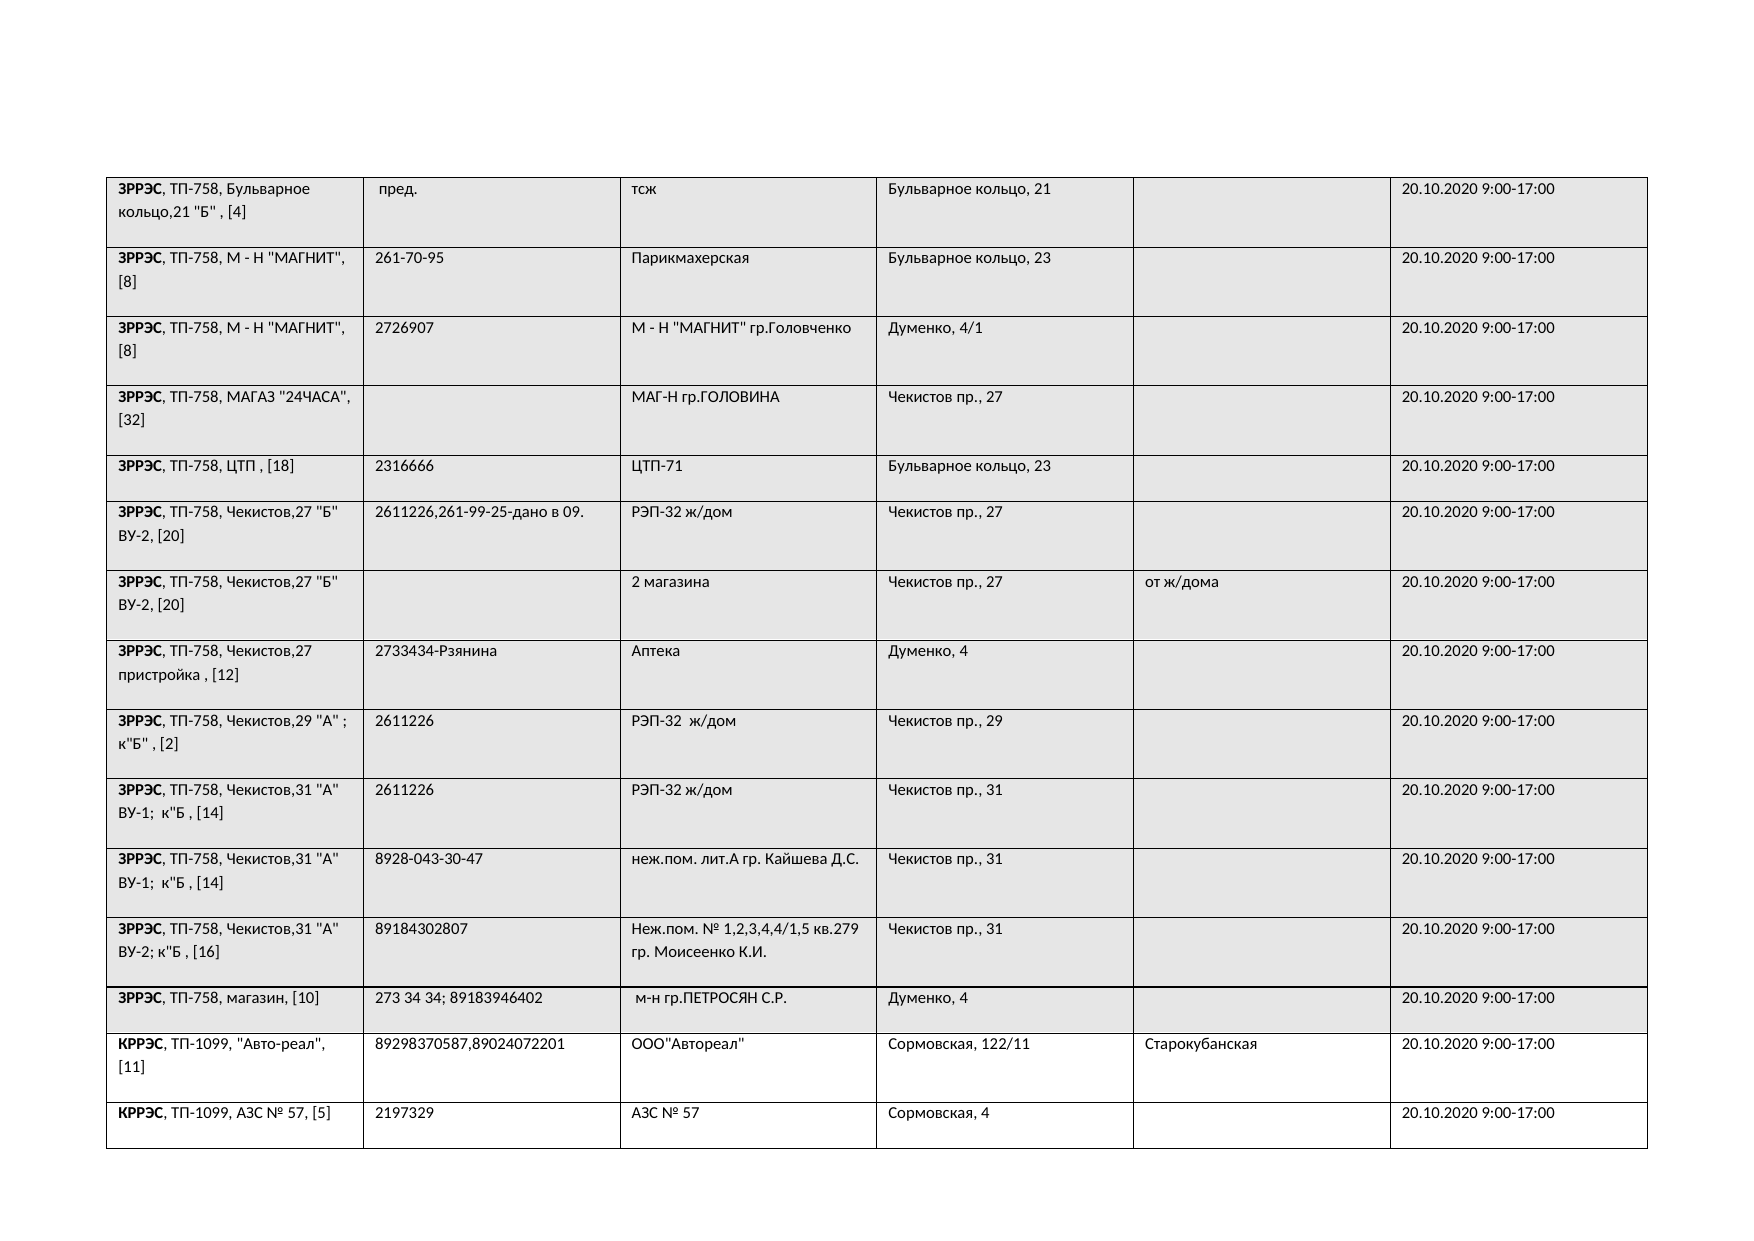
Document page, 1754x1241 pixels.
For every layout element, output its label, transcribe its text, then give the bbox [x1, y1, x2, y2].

table_cell 2726907 [364, 317, 620, 385]
table_cell Сормовская, 4 [877, 1103, 1133, 1148]
table_cell [364, 571, 620, 639]
table_cell 20.10.2020 9:00-17:00 [1391, 456, 1647, 501]
table_cell ЗРРЭС, ТП-758, Чекистов,27 "Б" ВУ-2, [20] [107, 571, 363, 639]
table_cell [1134, 849, 1390, 917]
table_cell КРРЭС, ТП-1099, АЗС № 57, [5] [107, 1103, 363, 1148]
table_cell Думенко, 4/1 [877, 317, 1133, 385]
table_cell ООО"Автореал" [621, 1034, 876, 1102]
table_cell [1134, 779, 1390, 848]
table_cell ЗРРЭС, ТП-758, Чекистов,27 пристройка , [12] [107, 641, 363, 709]
table_cell [1134, 710, 1390, 778]
table_cell Чекистов пр., 27 [877, 502, 1133, 570]
table_cell [364, 386, 620, 455]
table_cell М - Н "МАГНИТ" гр.Головченко [621, 317, 876, 385]
table_cell 20.10.2020 9:00-17:00 [1391, 248, 1647, 316]
table_cell 273 34 34; 89183946402 [364, 988, 620, 1032]
table_cell РЭП-32 ж/дом [621, 502, 876, 570]
table_cell АЗС № 57 [621, 1103, 876, 1148]
table_cell 20.10.2020 9:00-17:00 [1391, 849, 1647, 917]
table_cell [1134, 988, 1390, 1032]
table_cell ЗРРЭС, ТП-758, Бульварное кольцо,21 "Б" , [4] [107, 178, 363, 247]
table_cell 20.10.2020 9:00-17:00 [1391, 1034, 1647, 1102]
table_cell РЭП-32 ж/дом [621, 779, 876, 848]
table_cell 20.10.2020 9:00-17:00 [1391, 779, 1647, 848]
table_cell [1134, 918, 1390, 986]
table_cell 2611226 [364, 779, 620, 848]
table_cell ЗРРЭС, ТП-758, ЦТП , [18] [107, 456, 363, 501]
table_cell 89184302807 [364, 918, 620, 986]
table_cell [1391, 178, 1647, 247]
table_cell ЗРРЭС, ТП-758, МАГАЗ "24ЧАСА", [32] [107, 386, 363, 455]
table_cell Сормовская, 122/11 [877, 1034, 1133, 1102]
table_cell КРРЭС, ТП-1099, "Авто-реал", [11] [107, 1034, 363, 1102]
table_cell 20.10.2020 9:00-17:00 [1391, 571, 1647, 639]
table_cell Думенко, 4 [877, 641, 1133, 709]
table_cell 20.10.2020 9:00-17:00 [1391, 918, 1647, 986]
table_cell Парикмахерская [621, 248, 876, 316]
table_cell 2316666 [364, 456, 620, 501]
table_cell пред. [364, 178, 620, 247]
table_cell 20.10.2020 9:00-17:00 [1391, 502, 1647, 570]
table_cell 20.10.2020 9:00-17:00 [1391, 710, 1647, 778]
table_cell 8928-043-30-47 [364, 849, 620, 917]
table_cell РЭП-32 ж/дом [621, 710, 876, 778]
table_cell 2197329 [364, 1103, 620, 1148]
table_cell Чекистов пр., 27 [877, 386, 1133, 455]
table_cell [1134, 456, 1390, 501]
table_cell ЗРРЭС, ТП-758, М - Н "МАГНИТ", [8] [107, 317, 363, 385]
table_cell Чекистов пр., 29 [877, 710, 1133, 778]
table_cell Старокубанская [1134, 1034, 1390, 1102]
table_cell Думенко, 4 [877, 988, 1133, 1032]
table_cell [1391, 1103, 1647, 1148]
table_cell Бульварное кольцо, 23 [877, 456, 1133, 501]
table_cell [1134, 386, 1390, 455]
table_cell 2733434-Рзянина [364, 641, 620, 709]
table_cell Аптека [621, 641, 876, 709]
table_cell м-н гр.ПЕТРОСЯН С.Р. [621, 988, 876, 1032]
table_cell 2611226 [364, 710, 620, 778]
table_cell 20.10.2020 9:00-17:00 [1391, 317, 1647, 385]
table_cell ЗРРЭС, ТП-758, Чекистов,31 "А" ВУ-1; к"Б , [14] [107, 849, 363, 917]
table_cell ЗРРЭС, ТП-758, магазин, [10] [107, 988, 363, 1032]
table_cell [1134, 248, 1390, 316]
table_cell 2 магазина [621, 571, 876, 639]
table_cell [1134, 1103, 1390, 1148]
table_cell неж.пом. лит.А гр. Кайшева Д.С. [621, 849, 876, 917]
table_cell 20.10.2020 9:00-17:00 [1391, 386, 1647, 455]
table_cell Чекистов пр., 27 [877, 571, 1133, 639]
table_cell [1134, 641, 1390, 709]
table_cell от ж/дома [1134, 571, 1390, 639]
table_cell Бульварное кольцо, 23 [877, 248, 1133, 316]
table_cell Чекистов пр., 31 [877, 849, 1133, 917]
table_cell Чекистов пр., 31 [877, 779, 1133, 848]
table_cell ЗРРЭС, ТП-758, Чекистов,31 "А" ВУ-1; к"Б , [14] [107, 779, 363, 848]
table_cell тсж [621, 178, 876, 247]
table_cell МАГ-Н гр.ГОЛОВИНА [621, 386, 876, 455]
table_cell 20.10.2020 9:00-17:00 [1391, 641, 1647, 709]
table_cell ЗРРЭС, ТП-758, Чекистов,27 "Б" ВУ-2, [20] [107, 502, 363, 570]
table_cell 20.10.2020 9:00-17:00 [1391, 988, 1647, 1032]
table_cell 2611226,261-99-25-дано в 09. [364, 502, 620, 570]
table_cell ЗРРЭС, ТП-758, Чекистов,29 "А" ; к"Б" , [2] [107, 710, 363, 778]
table_cell 89298370587,89024072201 [364, 1034, 620, 1102]
table_cell Неж.пом. № 1,2,3,4,4/1,5 кв.279 гр. Моисеенко К.И. [621, 918, 876, 986]
table_cell ЦТП-71 [621, 456, 876, 501]
table_cell ЗРРЭС, ТП-758, Чекистов,31 "А" ВУ-2; к"Б , [16] [107, 918, 363, 986]
table_cell ЗРРЭС, ТП-758, М - Н "МАГНИТ", [8] [107, 248, 363, 316]
table_cell [1134, 502, 1390, 570]
table_cell Бульварное кольцо, 21 [877, 178, 1133, 247]
table_cell Чекистов пр., 31 [877, 918, 1133, 986]
table_cell [1134, 178, 1390, 247]
table_cell 261-70-95 [364, 248, 620, 316]
table_cell [1134, 317, 1390, 385]
